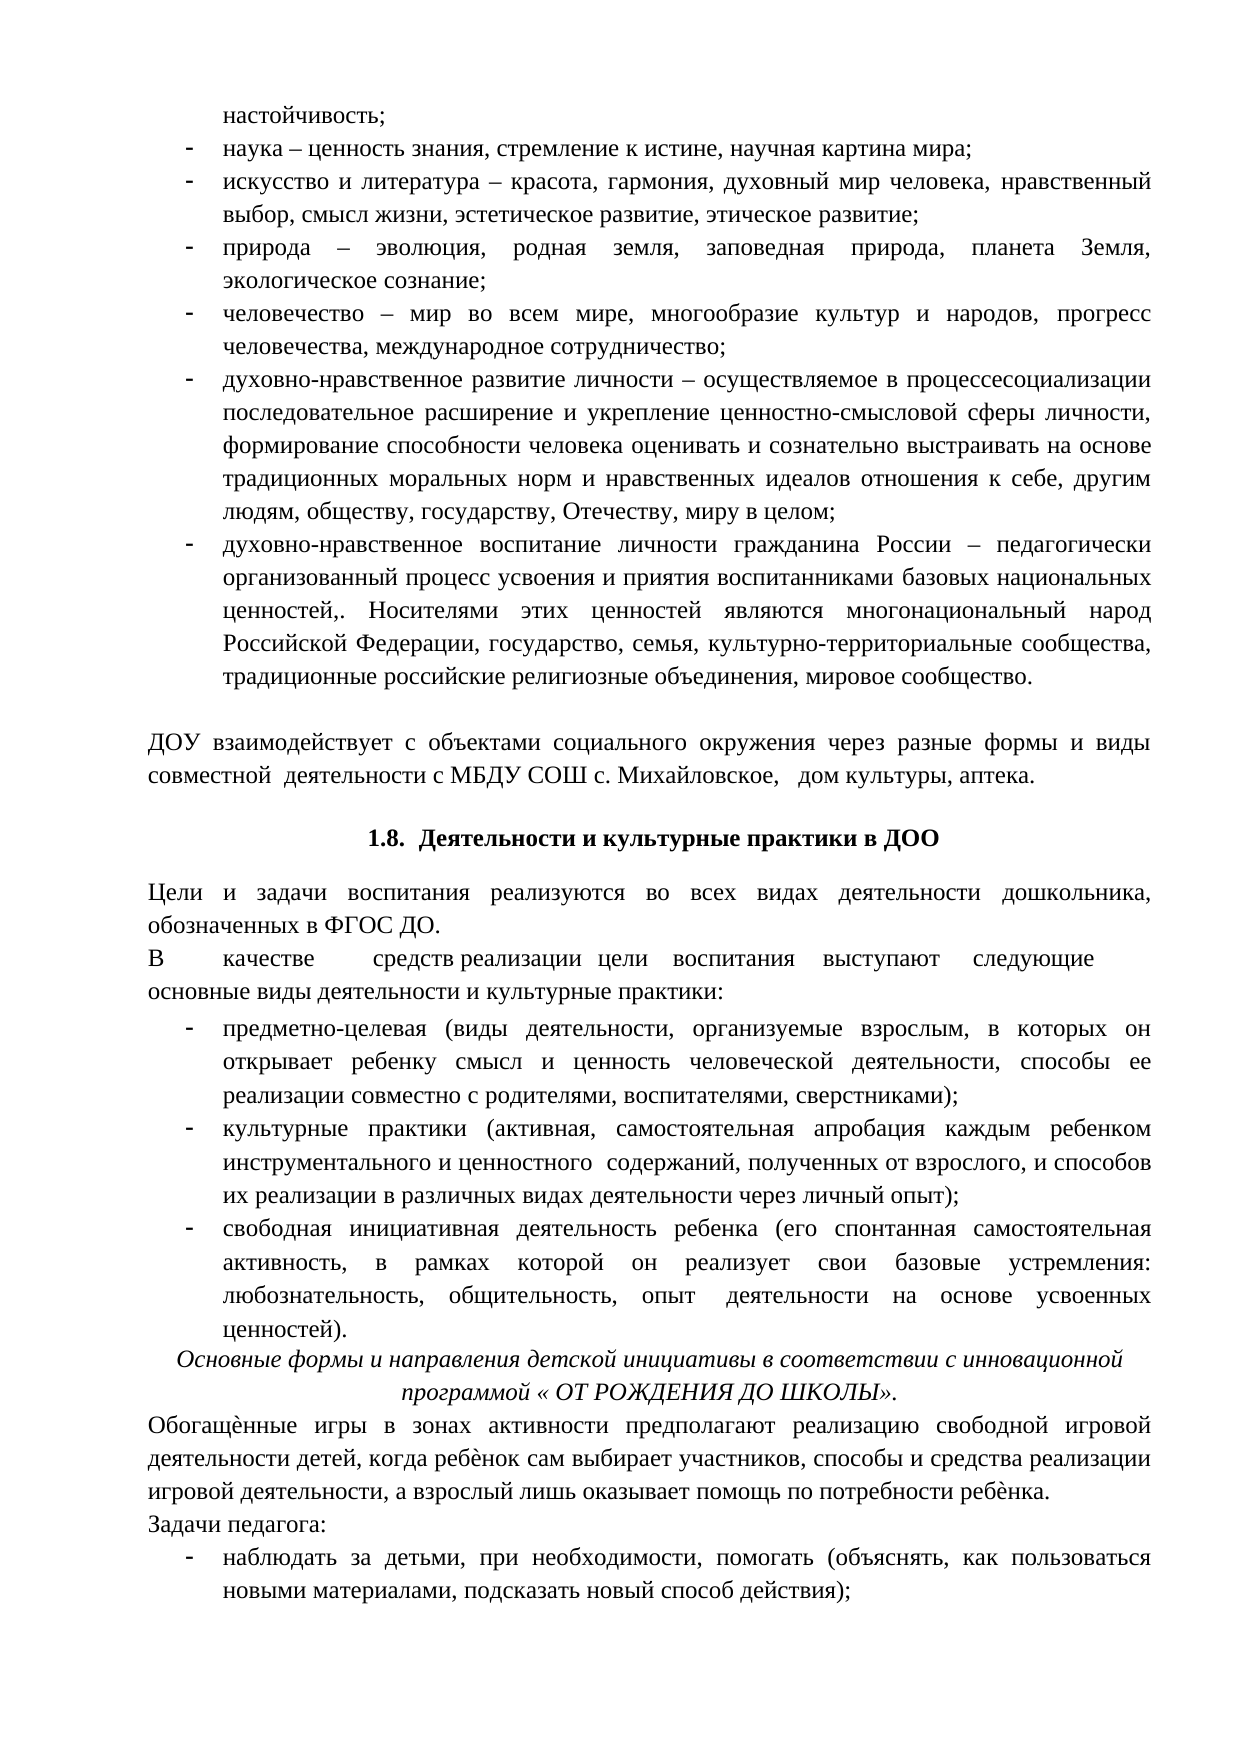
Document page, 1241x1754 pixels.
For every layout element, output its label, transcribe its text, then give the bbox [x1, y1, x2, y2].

text Основные формы и направления детской инициативы в соответствии с инновационной программой « ОТ РОЖДЕНИЯ ДО ШКОЛЫ». [148, 1344, 1151, 1406]
text Задачи педагога: [148, 1509, 1151, 1538]
list культурные практики (активная, самостоятельная апробация каждым ребенком инструментального и ценностного содержаний, полученных от взрослого, и способов их реализации в различных видах деятельности через личный опыт); [185, 1110, 1151, 1210]
list духовно-нравственное развитие личности – осуществляемое в процессесоциализации последовательное расширение и укрепление ценностно-смысловой сферы личности, формирование способности человека оценивать и сознательно выстраивать на основе традиционных моральных норм и нравственных идеалов отношения к себе, другим людям, обществу, государству, Отечеству, миру в целом; [185, 364, 1151, 525]
text ДОУ взаимодействует с объектами социального окружения через разные формы и виды совместной деятельности с МБДУ СОШ с. Михайловское, дом культуры, аптека. [148, 727, 1151, 789]
list человечество – мир во всем мире, многообразие культур и народов, прогресс человечества, международное сотрудничество; [185, 298, 1151, 360]
subtitle Деятельности и культурные практики в ДОО [155, 823, 1151, 852]
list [185, 100, 1151, 129]
list искусство и литература – красота, гармония, духовный мир человека, нравственный выбор, смысл жизни, эстетическое развитие, этическое развитие; [185, 166, 1151, 228]
list наблюдать за детьми, при необходимости, помогать (объяснять, как пользоваться новыми материалами, подсказать новый способ действия); [185, 1542, 1151, 1604]
list свободная инициативная деятельность ребенка (его спонтанная самостоятельная активность, в рамках которой он реализует свои базовые устремления: любознательность, общительность, опыт деятельности на основе усвоенных ценностей). [185, 1210, 1151, 1344]
list предметно-целевая (виды деятельности, организуемые взрослым, в которых он открывает ребенку смысл и ценность человеческой деятельности, способы ее реализации совместно с родителями, воспитателями, сверстниками); [185, 1009, 1151, 1110]
text Цели и задачи воспитания реализуются во всех видах деятельности дошкольника, обозначенных в ФГОС ДО. [148, 877, 1151, 939]
list наука – ценность знания, стремление к истине, научная картина мира; [185, 133, 1151, 162]
text Обогащѐнные игры в зонах активности предполагают реализацию свободной игровой деятельности детей, когда ребѐнок сам выбирает участников, способы и средства реализации игровой деятельности, а взрослый лишь оказывает помощь по потребности ребѐнка. [148, 1410, 1151, 1505]
list духовно-нравственное воспитание личности гражданина России – педагогически организованный процесс усвоения и приятия воспитанниками базовых национальных ценностей,. Носителями этих ценностей являются многонациональный народ Российской Федерации, государство, семья, культурно-территориальные сообщества, традиционные российские религиозные объединения, мировое сообщество. [185, 529, 1151, 690]
text В качестве средств реализации цели воспитания выступают следующие основные виды деятельности и культурные практики: [148, 943, 1151, 1005]
list природа – эволюция, родная земля, заповедная природа, планета Земля, экологическое сознание; [185, 232, 1151, 294]
